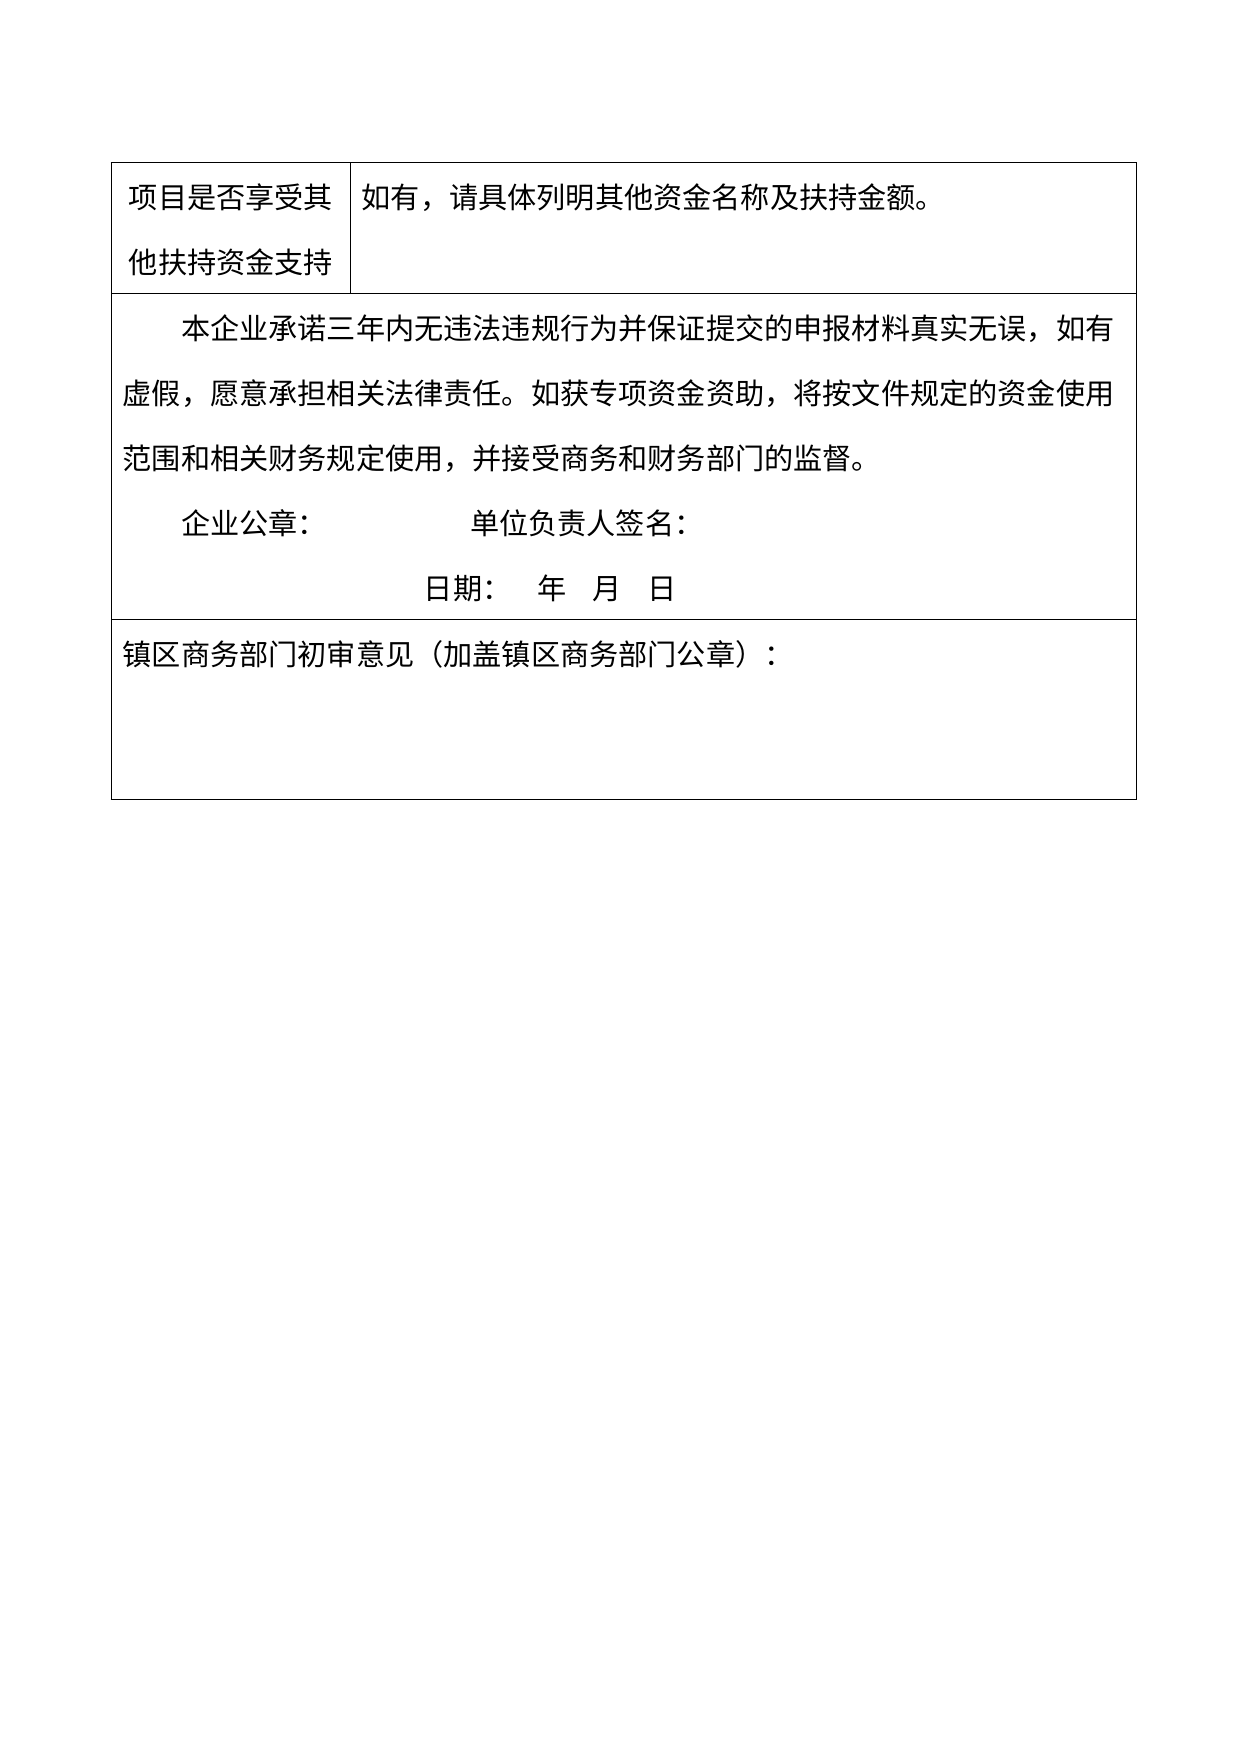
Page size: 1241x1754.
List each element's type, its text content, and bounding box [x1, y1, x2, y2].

table_cell 本企业承诺三年内无违法违规行为并保证提交的申报材料真实无误，如有虚假，愿意承担相关法律责任。如获专项资金资助，将按文件规定的资金使用范围和相关财务规定使用，并接受商务和财务部门的监督。 企业公章： 单位负责人签名： 日期： 年 月 日 [112, 294, 1136, 619]
table_cell 如有，请具体列明其他资金名称及扶持金额。 [351, 163, 1136, 293]
table_cell 项目是否享受其他扶持资金支持 [112, 163, 350, 293]
table_cell 镇区商务部门初审意见（加盖镇区商务部门公章）： [112, 620, 1136, 799]
